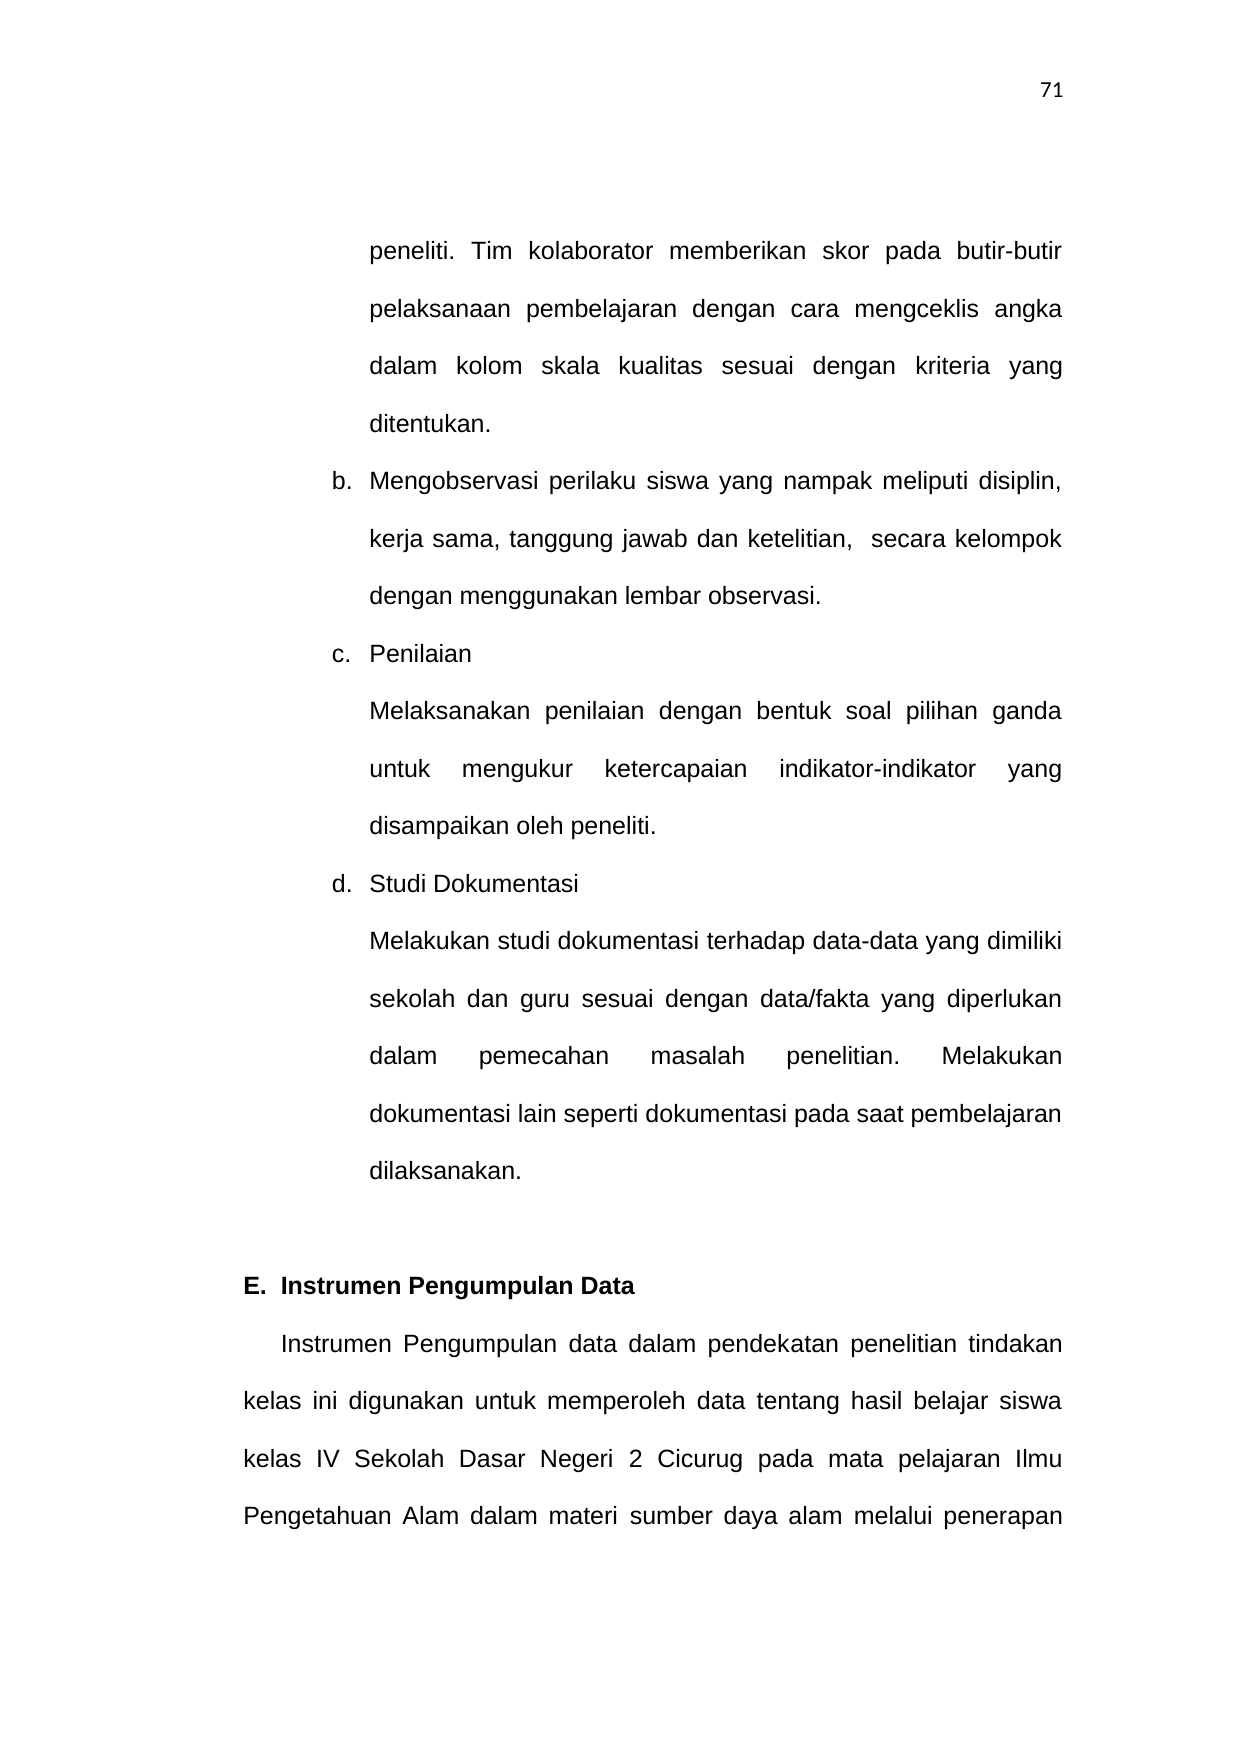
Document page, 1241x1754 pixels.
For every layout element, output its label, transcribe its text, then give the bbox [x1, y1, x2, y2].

list Melakukan studi dokumentasi terhadap data-data yang dimiliki sekolah dan guru sesuai dengan data/fakta yang diperlukan dalam pemecahan masalah penelitian. Melakukan dokumentasi lain seperti dokumentasi pada saat pembelajaran dilaksanakan. [369, 926, 1063, 1185]
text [243, 1329, 1063, 1530]
list Studi Dokumentasi [332, 869, 1063, 897]
list Mengobservasi perilaku siswa yang nampak meliputi disiplin, kerja sama, tanggung jawab dan ketelitian, secara kelompok dengan menggunakan lembar observasi. [332, 466, 1063, 610]
list Penilaian [332, 639, 1063, 667]
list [332, 236, 1063, 437]
list Melaksanakan penilaian dengan bentuk soal pilihan ganda untuk mengukur ketercapaian indikator-indikator yang disampaikan oleh peneliti. [369, 696, 1063, 840]
list Instrumen Pengumpulan Data [243, 1271, 1063, 1300]
